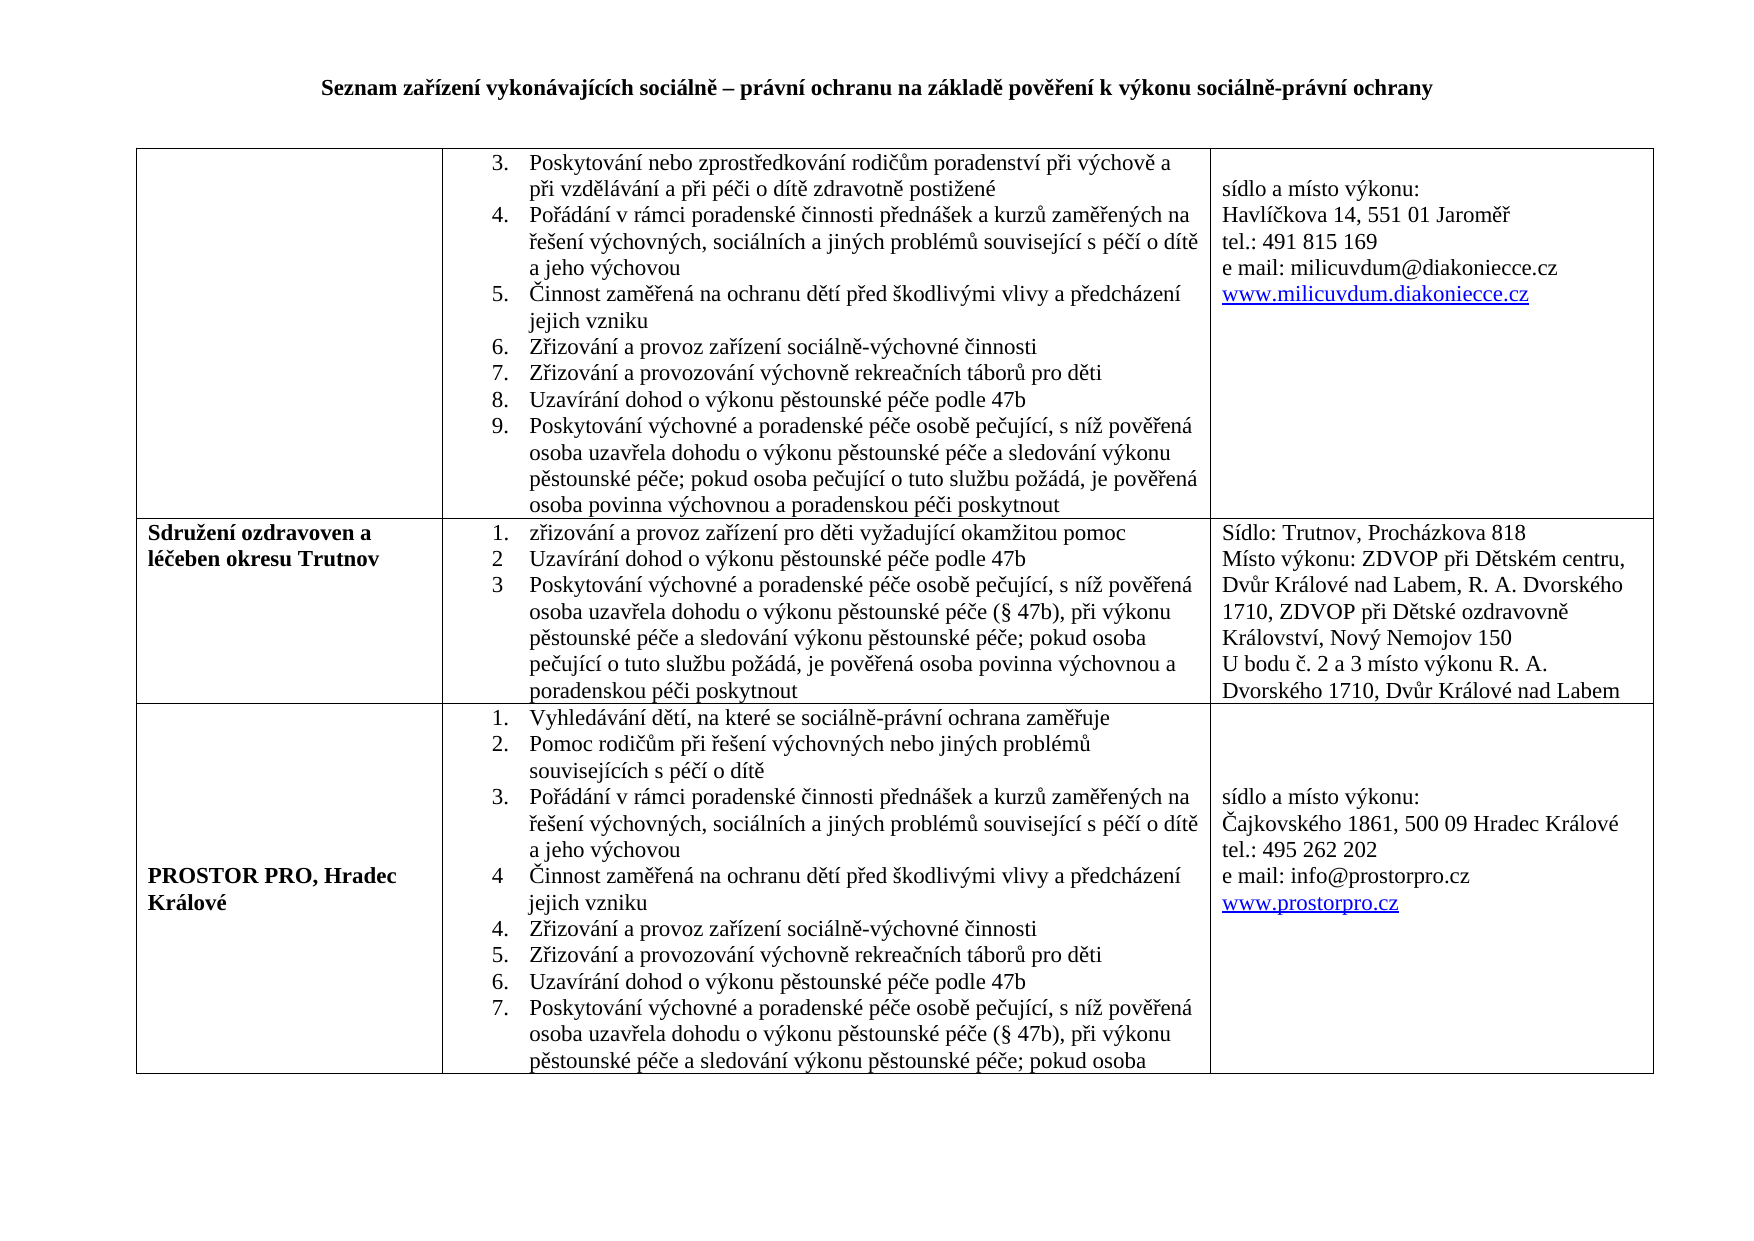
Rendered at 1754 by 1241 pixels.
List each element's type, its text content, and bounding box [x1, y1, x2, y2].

table_cell Sdružení ozdravoven a léčeben okresu Trutnov [137, 519, 442, 703]
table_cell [137, 704, 442, 1073]
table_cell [443, 704, 1210, 1073]
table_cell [137, 149, 442, 518]
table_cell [443, 149, 1210, 518]
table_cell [1211, 704, 1653, 1073]
table_cell Sídlo: Trutnov, Procházkova 818 Místo výkonu: ZDVOP při Dětském centru, Dvůr Králové nad Labem, R. A. Dvorského 1710, ZDVOP při Dětské ozdravovně Království, Nový Nemojov 150 U bodu č. 2 a 3 místo výkonu R. A. Dvorského 1710, Dvůr Králové nad Labem [1211, 519, 1653, 703]
table_cell zřizování a provoz zařízení pro děti vyžadující okamžitou pomoc Uzavírání dohod o výkonu pěstounské péče podle 47b Poskytování výchovné a poradenské péče osobě pečující, s níž pověřená osoba uzavřela dohodu o výkonu pěstounské péče (§ 47b), při výkonu pěstounské péče a sledování výkonu pěstounské péče; pokud osoba pečující o tuto službu požádá, je pověřená osoba povinna výchovnou a poradenskou péči poskytnout [443, 519, 1210, 703]
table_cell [1211, 149, 1653, 518]
